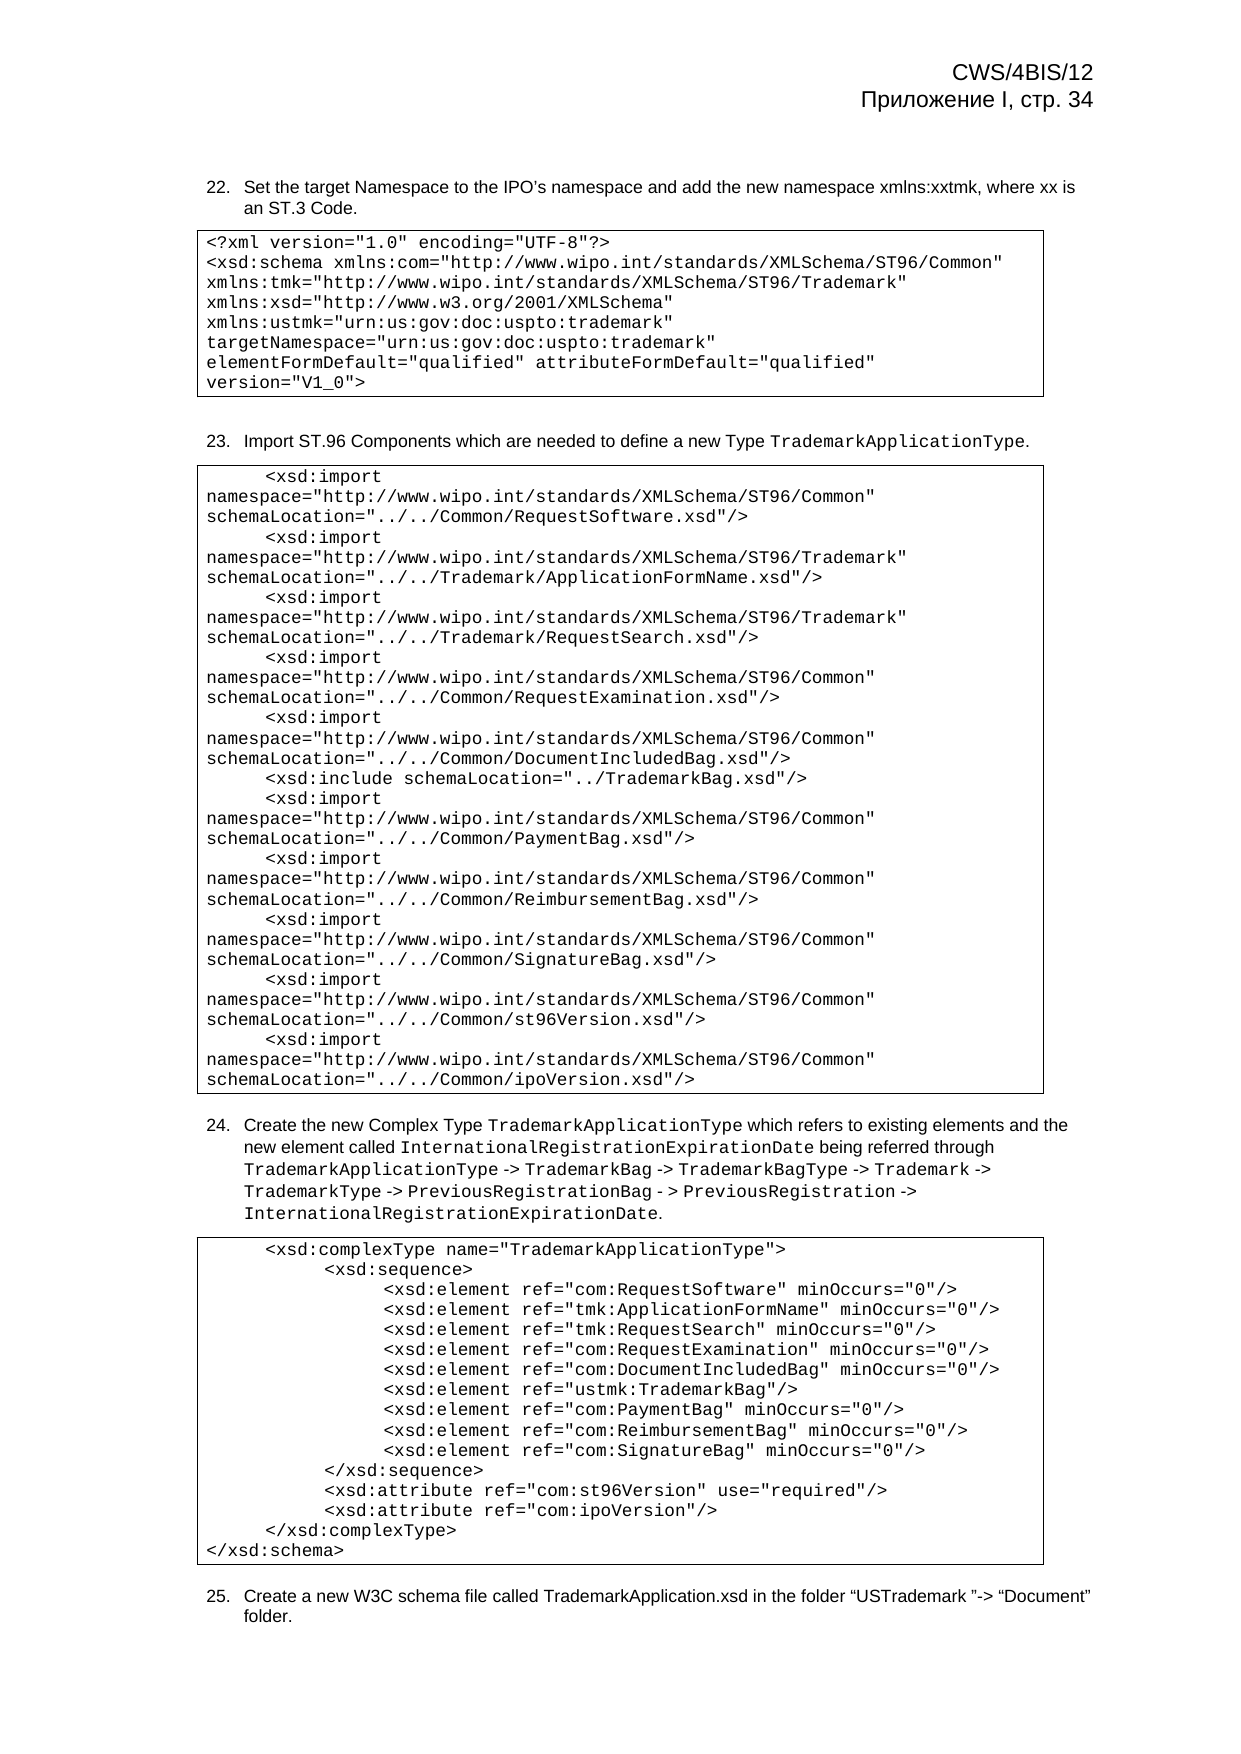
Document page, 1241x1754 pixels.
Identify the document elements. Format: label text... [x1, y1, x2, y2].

text </xsd:complexType> [198, 1518, 1043, 1539]
text <xsd:element ref="com:DocumentIncludedBag" minOccurs="0"/> [198, 1358, 1043, 1378]
text <xsd:element ref="com:RequestSoftware" minOccurs="0"/> [198, 1277, 1043, 1297]
list Create the new Complex Type TrademarkApplicationType which refers to existing elements and the new element called InternationalRegistrationExpirationDate being referred through TrademarkApplicationType -> TrademarkBag -> TrademarkBagType -> Trademark -> TrademarkType -> PreviousRegistrationBag - > PreviousRegistration -> InternationalRegistrationExpirationDate. [206, 1115, 1093, 1224]
text </xsd:schema> [198, 1539, 1043, 1564]
list Set the target Namespace to the IPO’s namespace and add the new namespace xmlns:xxtmk, where xx is an ST.3 Code. [206, 177, 1093, 218]
text <xsd:element ref="ustmk:TrademarkBag"/> [198, 1378, 1043, 1398]
text <xsd:element ref="com:RequestExamination" minOccurs="0"/> [198, 1338, 1043, 1358]
text <xsd:import namespace="http://www.wipo.int/standards/XMLSchema/ST96/Common" schemaLocation="../../Common/ipoVersion.xsd"/> [198, 1028, 1043, 1093]
text <xsd:element ref="tmk:RequestSearch" minOccurs="0"/> [198, 1317, 1043, 1338]
text <xsd:import namespace="http://www.wipo.int/standards/XMLSchema/ST96/Common" schemaLocation="../../Common/DocumentIncludedBag.xsd"/> [198, 706, 1043, 766]
text <xsd:attribute ref="com:ipoVersion"/> [198, 1498, 1043, 1518]
text <xsd:import namespace="http://www.wipo.int/standards/XMLSchema/ST96/Common" schemaLocation="../../Common/ReimbursementBag.xsd"/> [198, 847, 1043, 907]
text <xsd:import namespace="http://www.wipo.int/standards/XMLSchema/ST96/Common" schemaLocation="../../Common/st96Version.xsd"/> [198, 967, 1043, 1028]
text </xsd:sequence> [198, 1458, 1043, 1478]
text <xsd:import namespace="http://www.wipo.int/standards/XMLSchema/ST96/Trademark" schemaLocation="../../Trademark/RequestSearch.xsd"/> [198, 585, 1043, 646]
text <xsd:import namespace="http://www.wipo.int/standards/XMLSchema/ST96/Common" schemaLocation="../../Common/RequestSoftware.xsd"/> [198, 466, 1043, 525]
text <xsd:import namespace="http://www.wipo.int/standards/XMLSchema/ST96/Common" schemaLocation="../../Common/SignatureBag.xsd"/> [198, 907, 1043, 967]
text <xsd:sequence> [198, 1257, 1043, 1277]
text <xsd:element ref="com:PaymentBag" minOccurs="0"/> [198, 1398, 1043, 1418]
text <xsd:import namespace="http://www.wipo.int/standards/XMLSchema/ST96/Trademark" schemaLocation="../../Trademark/ApplicationFormName.xsd"/> [198, 525, 1043, 585]
text <xsd:import namespace="http://www.wipo.int/standards/XMLSchema/ST96/Common" schemaLocation="../../Common/RequestExamination.xsd"/> [198, 646, 1043, 706]
list Import ST.96 Components which are needed to define a new Type TrademarkApplicationType. [206, 430, 1093, 452]
text <xsd:schema xmlns:com="http://www.wipo.int/standards/XMLSchema/ST96/Common" xmlns:tmk="http://www.wipo.int/standards/XMLSchema/ST96/Trademark" xmlns:xsd="http://www.w3.org/2001/XMLSchema" xmlns:ustmk="urn:us:gov:doc:uspto:trademark" targetNamespace="urn:us:gov:doc:uspto:trademark" elementFormDefault="qualified" attributeFormDefault="qualified" version="V1_0"> [198, 250, 1043, 396]
text <xsd:complexType name="TrademarkApplicationType"> [198, 1238, 1043, 1257]
text <?xml version="1.0" encoding="UTF-8"?> [198, 231, 1043, 250]
text <xsd:element ref="tmk:ApplicationFormName" minOccurs="0"/> [198, 1297, 1043, 1317]
text <xsd:element ref="com:ReimbursementBag" minOccurs="0"/> [198, 1418, 1043, 1438]
text <xsd:element ref="com:SignatureBag" minOccurs="0"/> [198, 1438, 1043, 1458]
list Create a new W3C schema file called TrademarkApplication.xsd in the folder “USTrademark ”-> “Document” folder. [206, 1585, 1093, 1626]
text <xsd:attribute ref="com:st96Version" use="required"/> [198, 1478, 1043, 1498]
text <xsd:import namespace="http://www.wipo.int/standards/XMLSchema/ST96/Common" schemaLocation="../../Common/PaymentBag.xsd"/> [198, 786, 1043, 847]
text <xsd:include schemaLocation="../TrademarkBag.xsd"/> [198, 766, 1043, 786]
